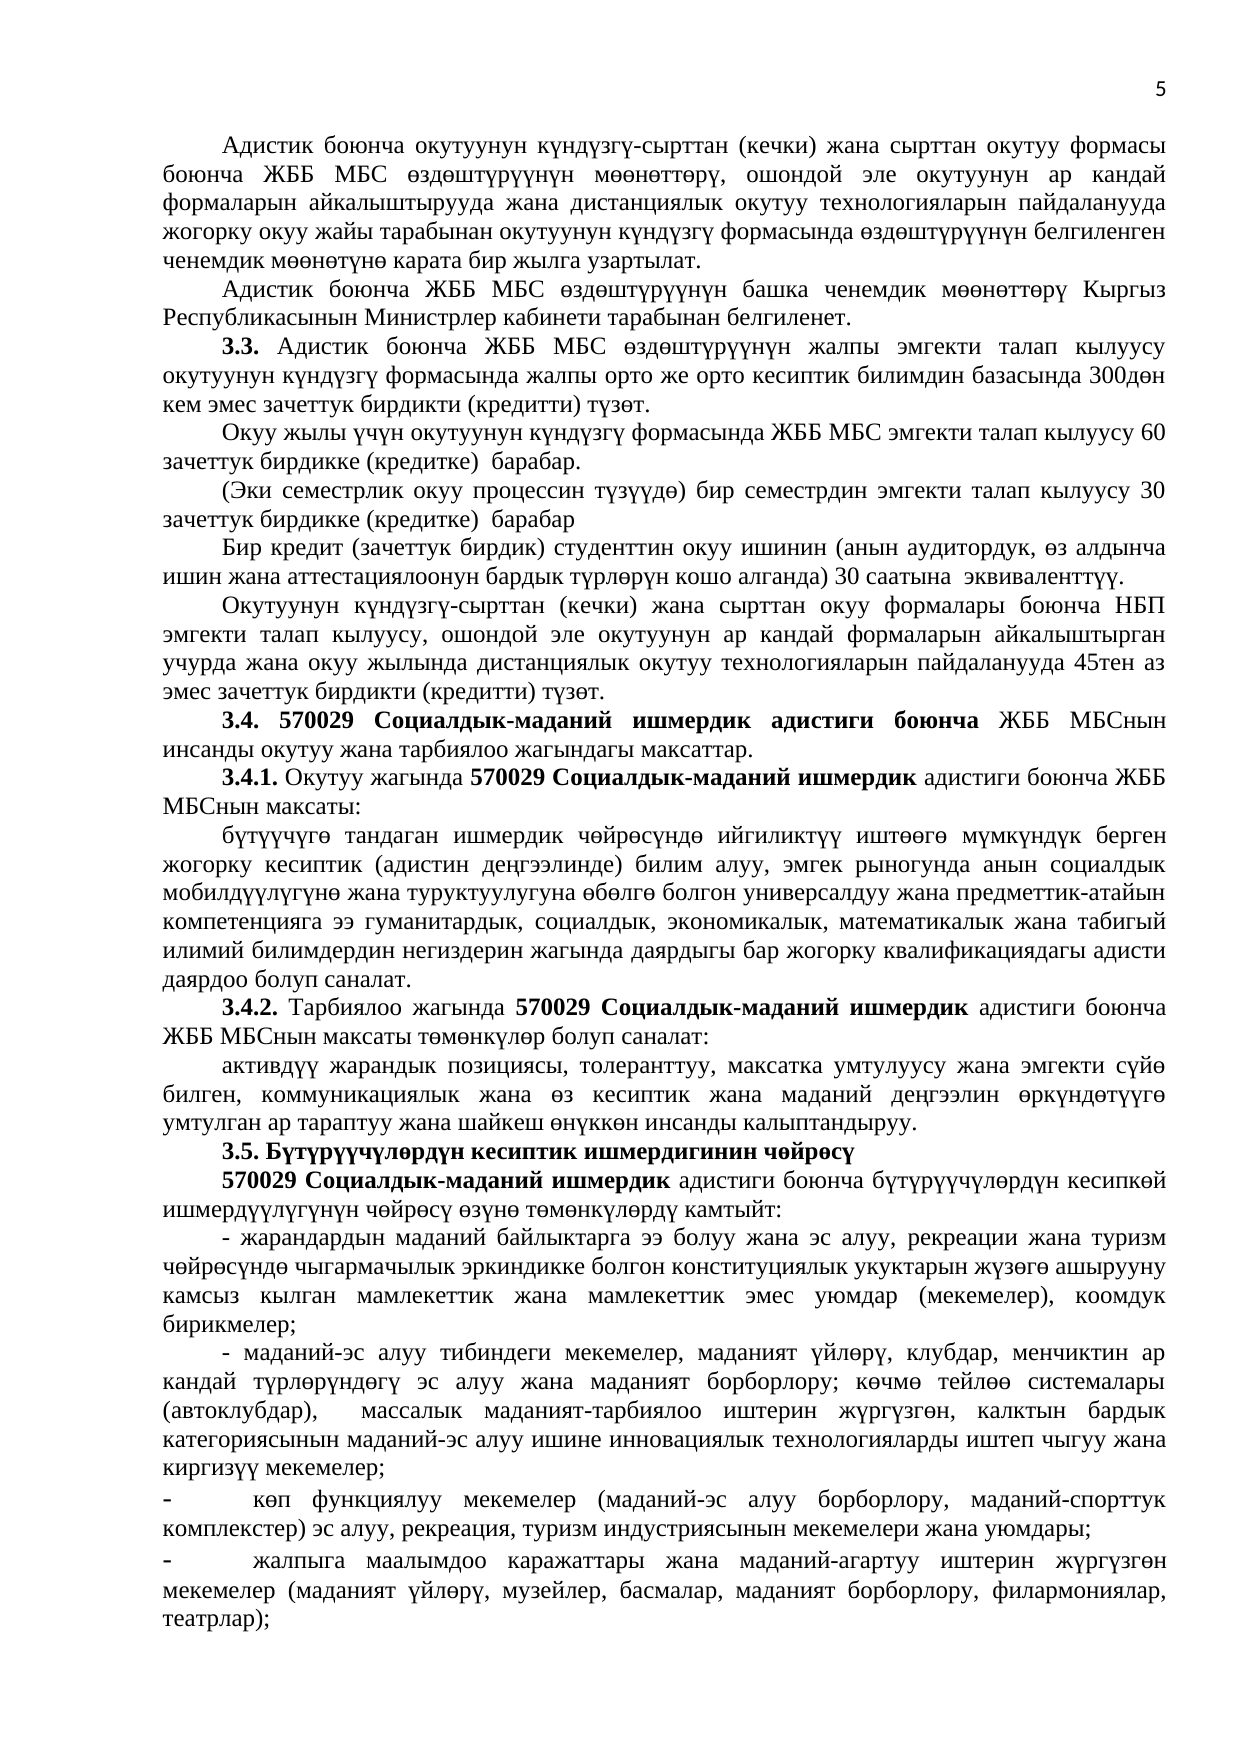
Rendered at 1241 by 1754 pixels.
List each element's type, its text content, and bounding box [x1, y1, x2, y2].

list жалпыга маалымдоо каражаттары жана маданий-агартуу иштерин жүргүзгөн мекемелер (маданият үйлөрү, музейлер, басмалар, маданият борборлору, филармониялар, театрлар); [162, 1542, 1167, 1632]
text Бир кредит (зачеттук бирдик) студенттин окуу ишинин (анын аудитордук, өз алдынча ишин жана аттестациялоонун бардык түрлөрүн кошо алганда) 30 саатына эквиваленттүү. [162, 532, 1167, 590]
text бүтүүчүгө тандаган ишмердик чөйрөсүндө ийгиликтүү иштөөгө мүмкүндүк берген жогорку кесиптик (адистин деңгээлинде) билим алуу, эмгек рыногунда анын социалдык мобилдүүлүгүнө жана туруктуулугуна өбөлгө болгон универсалдуу жана предметтик-атайын компетенцияга ээ гуманитардык, социалдык, экономикалык, математикалык жана табигый илимий билимдердин негиздерин жагында даярдыгы бар жогорку квалификациядагы адисти даярдоо болуп саналат. [162, 820, 1167, 992]
text 570029 Социалдык-маданий ишмердик адистиги боюнча бүтүрүүчүлөрдүн кесипкөй ишмердүүлүгүнүн чөйрөсү өзүнө төмөнкүлөрдү камтыйт: [162, 1165, 1167, 1222]
text (Эки семестрлик окуу процессин түзүүдө) бир семестрдин эмгекти талап кылуусу 30 зачеттук бирдикке (кредитке) барабар [162, 475, 1167, 532]
text Адистик боюнча окутуунун күндүзгү-сырттан (кечки) жана сырттан окутуу формасы боюнча ЖББ МБС өздөштүрүүнүн мөөнөттөрү, ошондой эле окутуунун ар кандай формаларын айкалыштырууда жана дистанциялык окутуу технологияларын пайдаланууда жогорку окуу жайы тарабынан окутуунун күндүзгү формасында өздөштүрүүнүн белгиленген ченемдик мөөнөтүнө карата бир жылга узартылат. [162, 130, 1167, 274]
text 3.5. Бүтүрүүчүлөрдүн кесиптик ишмердигинин чөйрөсү [162, 1136, 1167, 1165]
text Окуу жылы үчүн окутуунун күндүзгү формасында ЖББ МБС эмгекти талап кылуусу 60 зачеттук бирдикке (кредитке) барабар. [162, 417, 1167, 475]
text 3.4.2. Тарбиялоо жагында 570029 Социалдык-маданий ишмердик адистиги боюнча ЖББ МБСнын максаты төмөнкүлөр болуп саналат: [162, 992, 1167, 1050]
text 3.3. Адистик боюнча ЖББ МБС өздөштүрүүнүн жалпы эмгекти талап кылуусу окутуунун күндүзгү формасында жалпы орто же орто кесиптик билимдин базасында 300дөн кем эмес зачеттук бирдикти (кредитти) түзөт. [162, 331, 1167, 417]
text - жарандардын маданий байлыктарга ээ болуу жана эс алуу, рекреации жана туризм чөйрөсүндө чыгармачылык эркиндикке болгон конституциялык укуктарын жүзөгө ашырууну камсыз кылган мамлекеттик жана мамлекеттик эмес уюмдар (мекемелер), коомдук бирикмелер; [162, 1222, 1167, 1337]
text 3.4. 570029 Социалдык-маданий ишмердик адистиги боюнча ЖББ МБСнын инсанды окутуу жана тарбиялоо жагындагы максаттар. [162, 705, 1167, 762]
text 3.4.1. Окутуу жагында 570029 Социалдык-маданий ишмердик адистиги боюнча ЖББ МБСнын максаты: [162, 762, 1167, 820]
text активдүү жарандык позициясы, толеранттуу, максатка умтулуусу жана эмгекти сүйө билген, коммуникациялык жана өз кесиптик жана маданий деңгээлин өркүндөтүүгө умтулган ар тараптуу жана шайкеш өнүккөн инсанды калыптандыруу. [162, 1050, 1167, 1136]
text Адистик боюнча ЖББ МБС өздөштүрүүнүн башка ченемдик мөөнөттөрү Кыргыз Республикасынын Министрлер кабинети тарабынан белгиленет. [162, 274, 1167, 331]
list көп функциялуу мекемелер (маданий-эс алуу борборлору, маданий-спорттук комплекстер) эс алуу, рекреация, туризм индустриясынын мекемелери жана уюмдары; [162, 1481, 1167, 1542]
text - маданий-эс алуу тибиндеги мекемелер, маданият үйлөрү, клубдар, менчиктин ар кандай түрлөрүндөгү эс алуу жана маданият борборлору; көчмө тейлөө системалары (автоклубдар), массалык маданият-тарбиялоо иштерин жүргүзгөн, калктын бардык категориясынын маданий-эс алуу ишине инновациялык технологияларды иштеп чыгуу жана киргизүү мекемелер; [162, 1337, 1167, 1481]
text Окутуунун күндүзгү-сырттан (кечки) жана сырттан окуу формалары боюнча НБП эмгекти талап кылуусу, ошондой эле окутуунун ар кандай формаларын айкалыштырган учурда жана окуу жылында дистанциялык окутуу технологияларын пайдаланууда 45тен аз эмес зачеттук бирдикти (кредитти) түзөт. [162, 590, 1167, 705]
